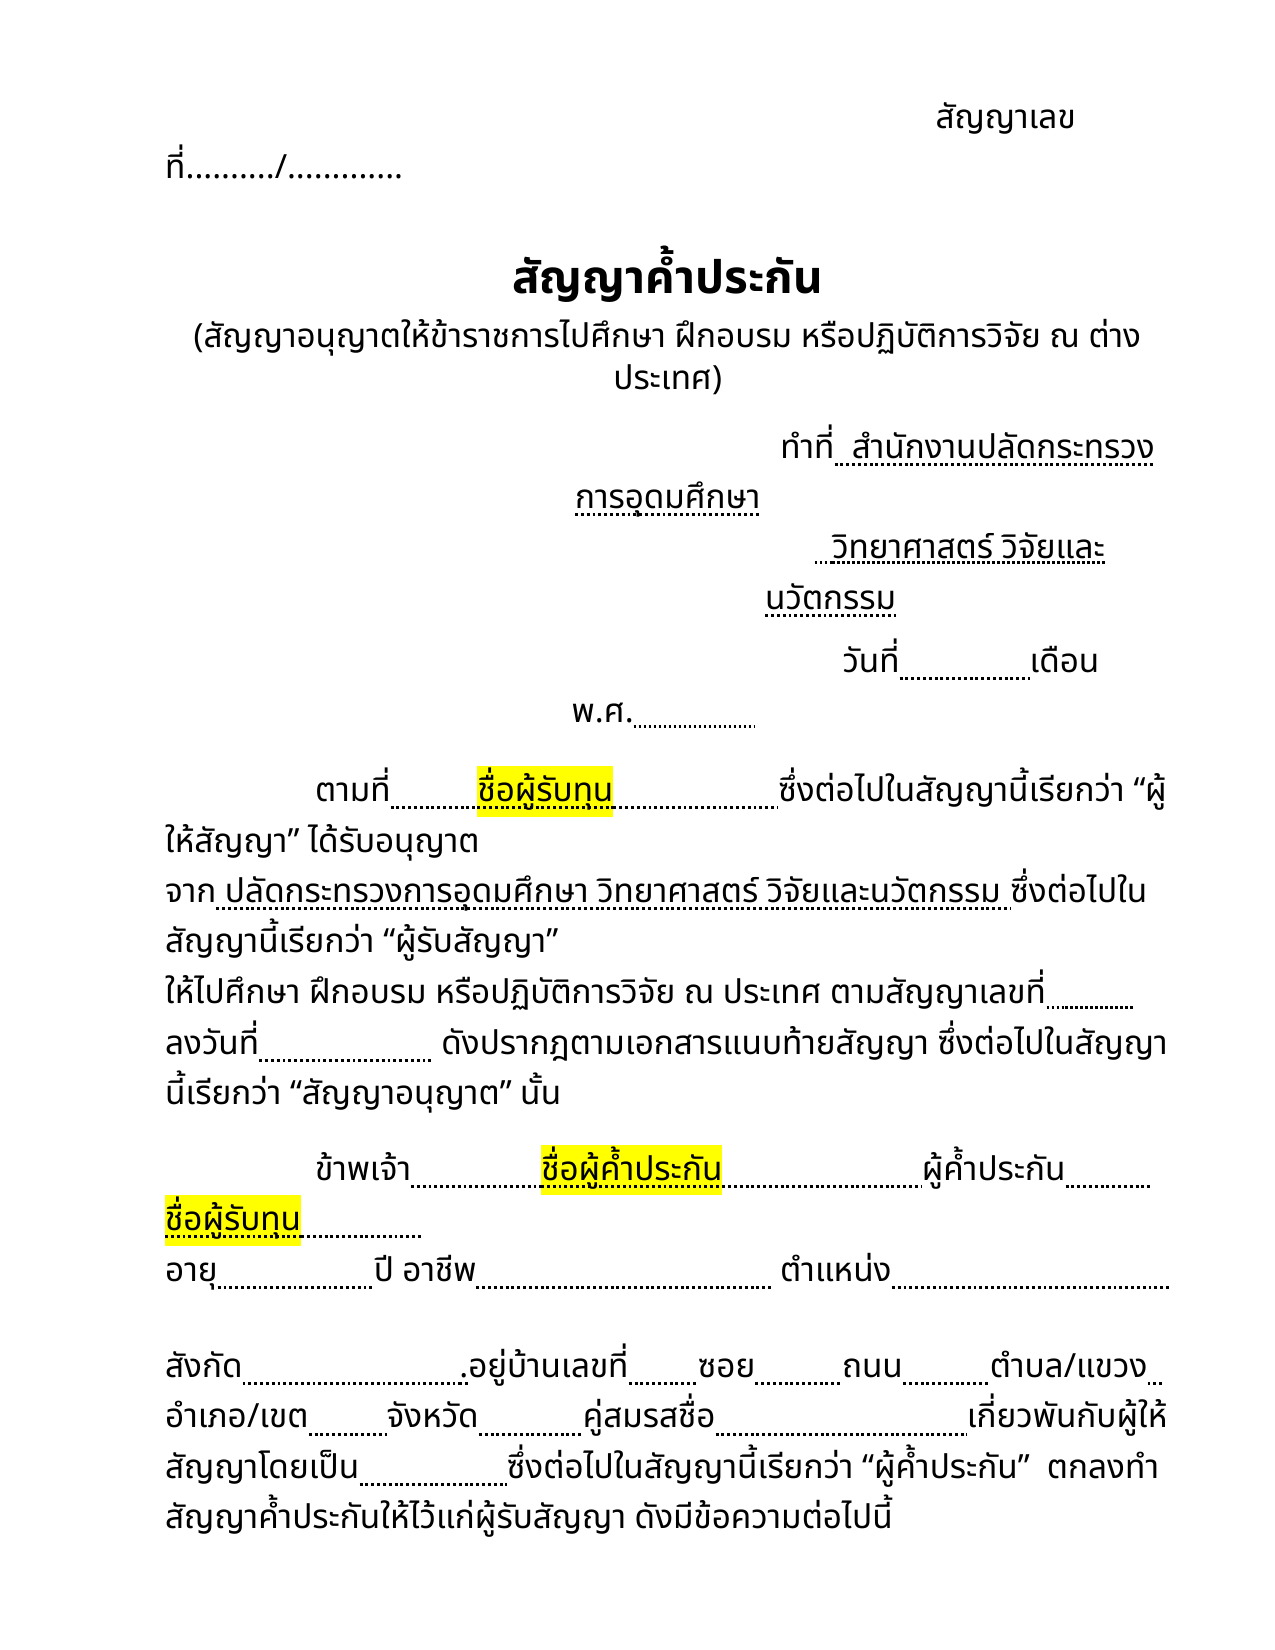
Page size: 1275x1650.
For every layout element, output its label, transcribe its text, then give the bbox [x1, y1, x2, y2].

text ข้าพเจ้า ชื่อผู้ค้ำประกัน ผู้ค้ำประกัน ชื่อผู้รับทุน . [165, 1144, 1170, 1246]
text สังกัด .อยู่บ้านเลขที่ ซอย ถนน ตำบล/แขวง อำเภอ/เขต จังหวัด คู่สมรสชื่อ เกี่ยวพันกับผู้ให้สัญญาโดยเป็น ซึ่งต่อไปในสัญญานี้เรียกว่า “ผู้ค้ำประกัน” ตกลงทำสัญญาค้ำประกันให้ไว้แก่ผู้รับสัญญา ดังมีข้อความต่อไปนี้ [165, 1342, 1170, 1544]
text อายุ ปี อาชีพ .ตำแหน่ง . [165, 1246, 1170, 1342]
text ตามที่ ชื่อผู้รับทุน ซึ่งต่อไปในสัญญานี้เรียกว่า “ผู้ให้สัญญา” ได้รับอนุญาต จาก ปลัดกระทรวงการอุดมศึกษา วิทยาศาสตร์ วิจัยและนวัตกรรม ซึ่งต่อไปในสัญญานี้เรียกว่า “ผู้รับสัญญา” ให้ไปศึกษา ฝึกอบรม หรือปฏิบัติการวิจัย ณ ประเทศ ตามสัญญาเลขที่ ลงวันที่ .ดังปรากฎตามเอกสารแนบท้ายสัญญา ซึ่งต่อไปในสัญญานี้เรียกว่า “สัญญาอนุญาต” นั้น [165, 766, 1170, 1119]
text สัญญาค้ำประกัน [165, 245, 1170, 314]
text (สัญญาอนุญาตให้ข้าราชการไปศึกษา ฝึกอบรม หรือปฏิบัติการวิจัย ณ ต่างประเทศ) [165, 314, 1170, 398]
text วิทยาศาสตร์ วิจัยและนวัตกรรม [765, 523, 1170, 624]
text สัญญาเลขที่........../............. [165, 93, 1170, 194]
text ทำที่ สำนักงานปลัดกระทรวงการอุดมศึกษา [165, 423, 1170, 523]
text วันที่ เดือน พ.ศ. . [165, 637, 1170, 738]
